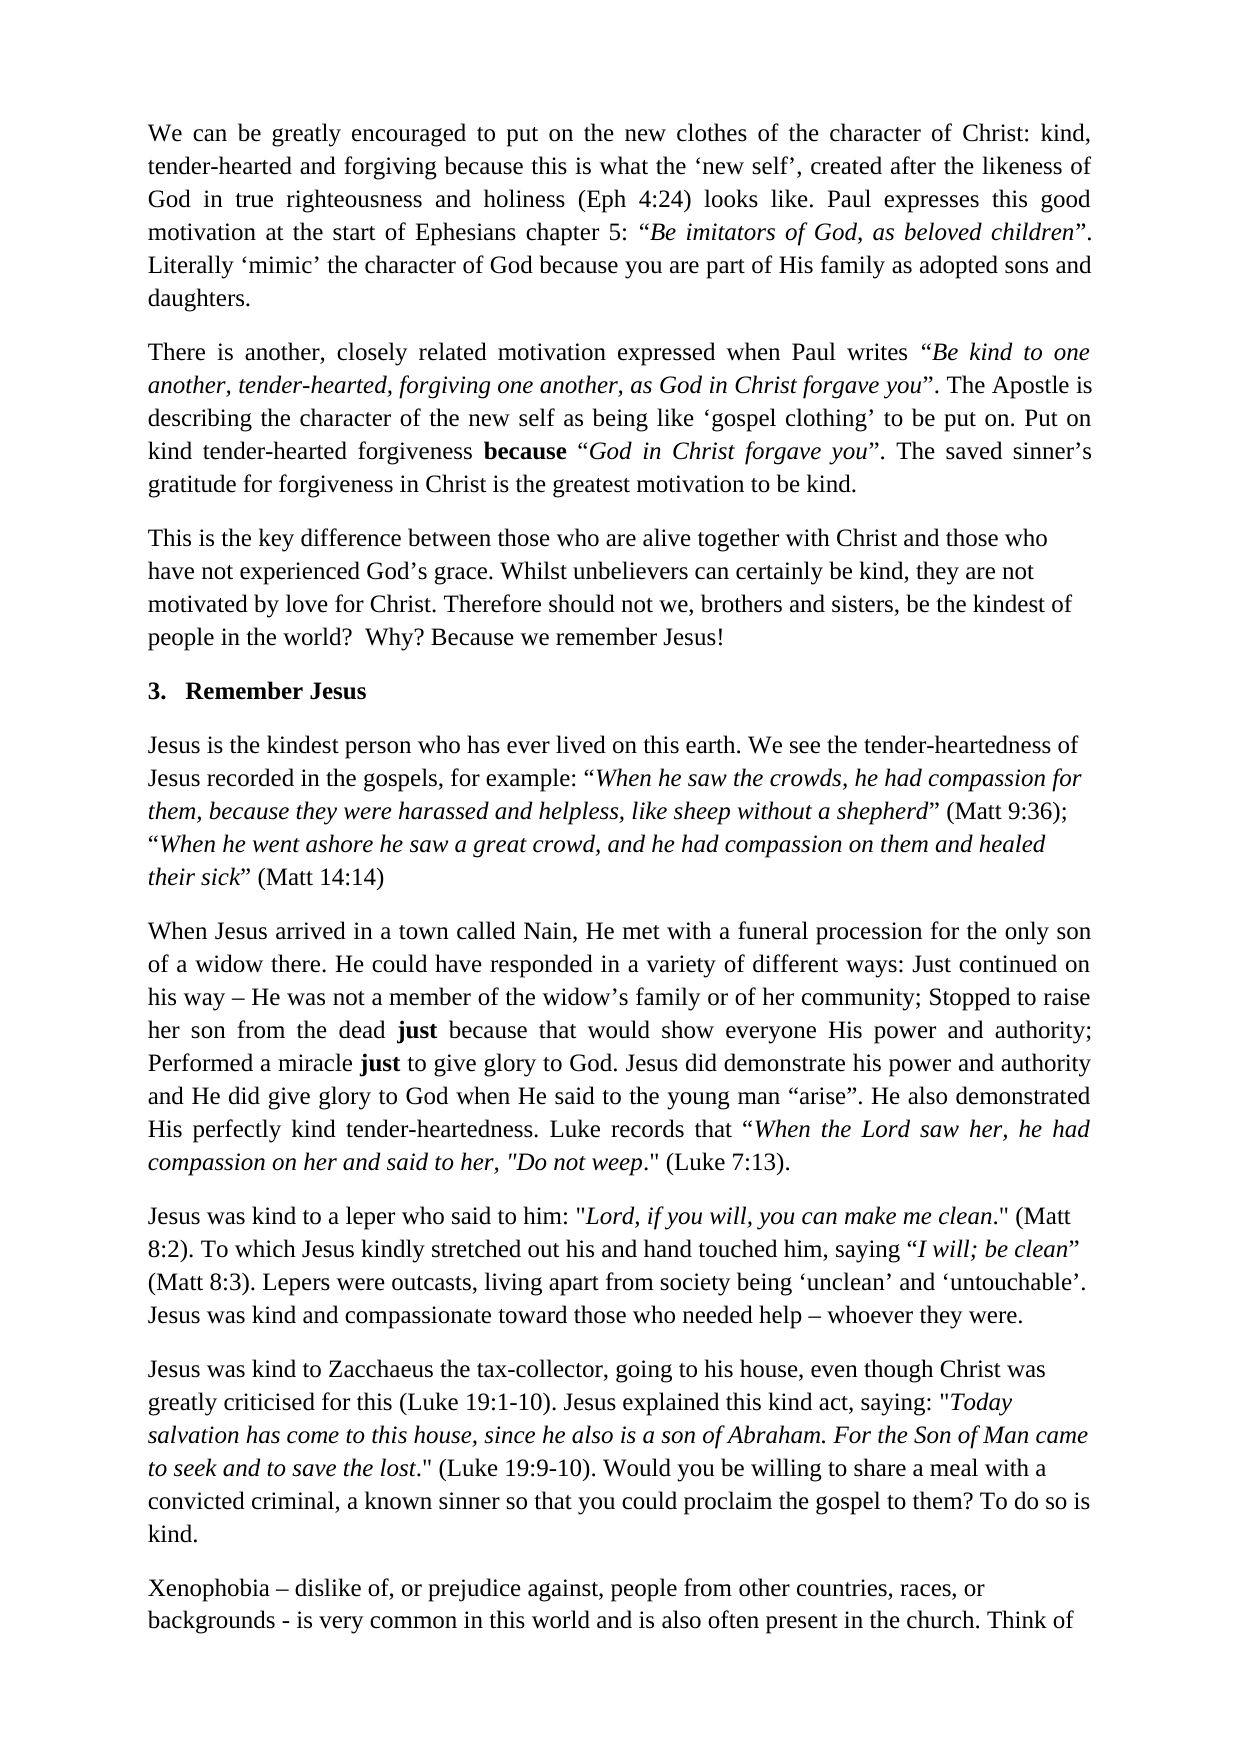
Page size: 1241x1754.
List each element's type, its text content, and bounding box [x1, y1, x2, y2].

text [148, 1573, 1092, 1634]
text There is another, closely related motivation expressed when Paul writes “Be kind to one another, tender-hearted, forgiving one another, as God in Christ forgave you”. The Apostle is describing the character of the new self as being like ‘gospel clothing’ to be put on. Put on kind tender-hearted forgiveness because “God in Christ forgave you”. The saved sinner’s gratitude for forgiveness in Christ is the greatest motivation to be kind. [148, 337, 1092, 498]
text Jesus was kind to Zacchaeus the tax-collector, going to his house, even though Christ was greatly criticised for this (Luke 19:1-10). Jesus explained this kind act, saying: "Today salvation has come to this house, since he also is a son of Abraham. For the Son of Man came to seek and to save the lost." (Luke 19:9-10). Would you be willing to share a meal with a convicted criminal, a known sinner so that you could proclaim the gospel to them? To do so is kind. [148, 1354, 1092, 1547]
text When Jesus arrived in a town called Nain, He met with a funeral procession for the only son of a widow there. He could have responded in a variety of different ways: Just continued on his way – He was not a member of the widow’s family or of her community; Stopped to raise her son from the dead just because that would show everyone His power and authority; Performed a miracle just to give glory to God. Jesus did demonstrate his power and authority and He did give glory to God when He said to the young man “arise”. He also demonstrated His perfectly kind tender-heartedness. Luke records that “When the Lord saw her, he had compassion on her and said to her, "Do not weep." (Luke 7:13). [148, 916, 1092, 1176]
list Remember Jesus [148, 676, 1092, 705]
text This is the key difference between those who are alive together with Christ and those who have not experienced God’s grace. Whilst unbelievers can certainly be kind, they are not motivated by love for Christ. Therefore should not we, brothers and sisters, be the kindest of people in the world? Why? Because we remember Jesus! [148, 523, 1092, 651]
text Jesus was kind to a leper who said to him: "Lord, if you will, you can make me clean." (Matt 8:2). To which Jesus kindly stretched out his and hand touched him, saying “I will; be clean” (Matt 8:3). Lepers were outcasts, living apart from society being ‘unclean’ and ‘untouchable’. Jesus was kind and compassionate toward those who needed help – whoever they were. [148, 1201, 1092, 1328]
text Jesus is the kindest person who has ever lived on this earth. We see the tender-heartedness of Jesus recorded in the gospels, for example: “When he saw the crowds, he had compassion for them, because they were harassed and helpless, like sheep without a shepherd” (Matt 9:36); “When he went ashore he saw a great crowd, and he had compassion on them and healed their sick” (Matt 14:14) [148, 730, 1092, 891]
text We can be greatly encouraged to put on the new clothes of the character of Christ: kind, tender-hearted and forgiving because this is what the ‘new self’, created after the likeness of God in true righteousness and holiness (Eph 4:24) looks like. Paul expresses this good motivation at the start of Ephesians chapter 5: “Be imitators of God, as beloved children”. Literally ‘mimic’ the character of God because you are part of His family as adopted sons and daughters. [148, 118, 1092, 312]
